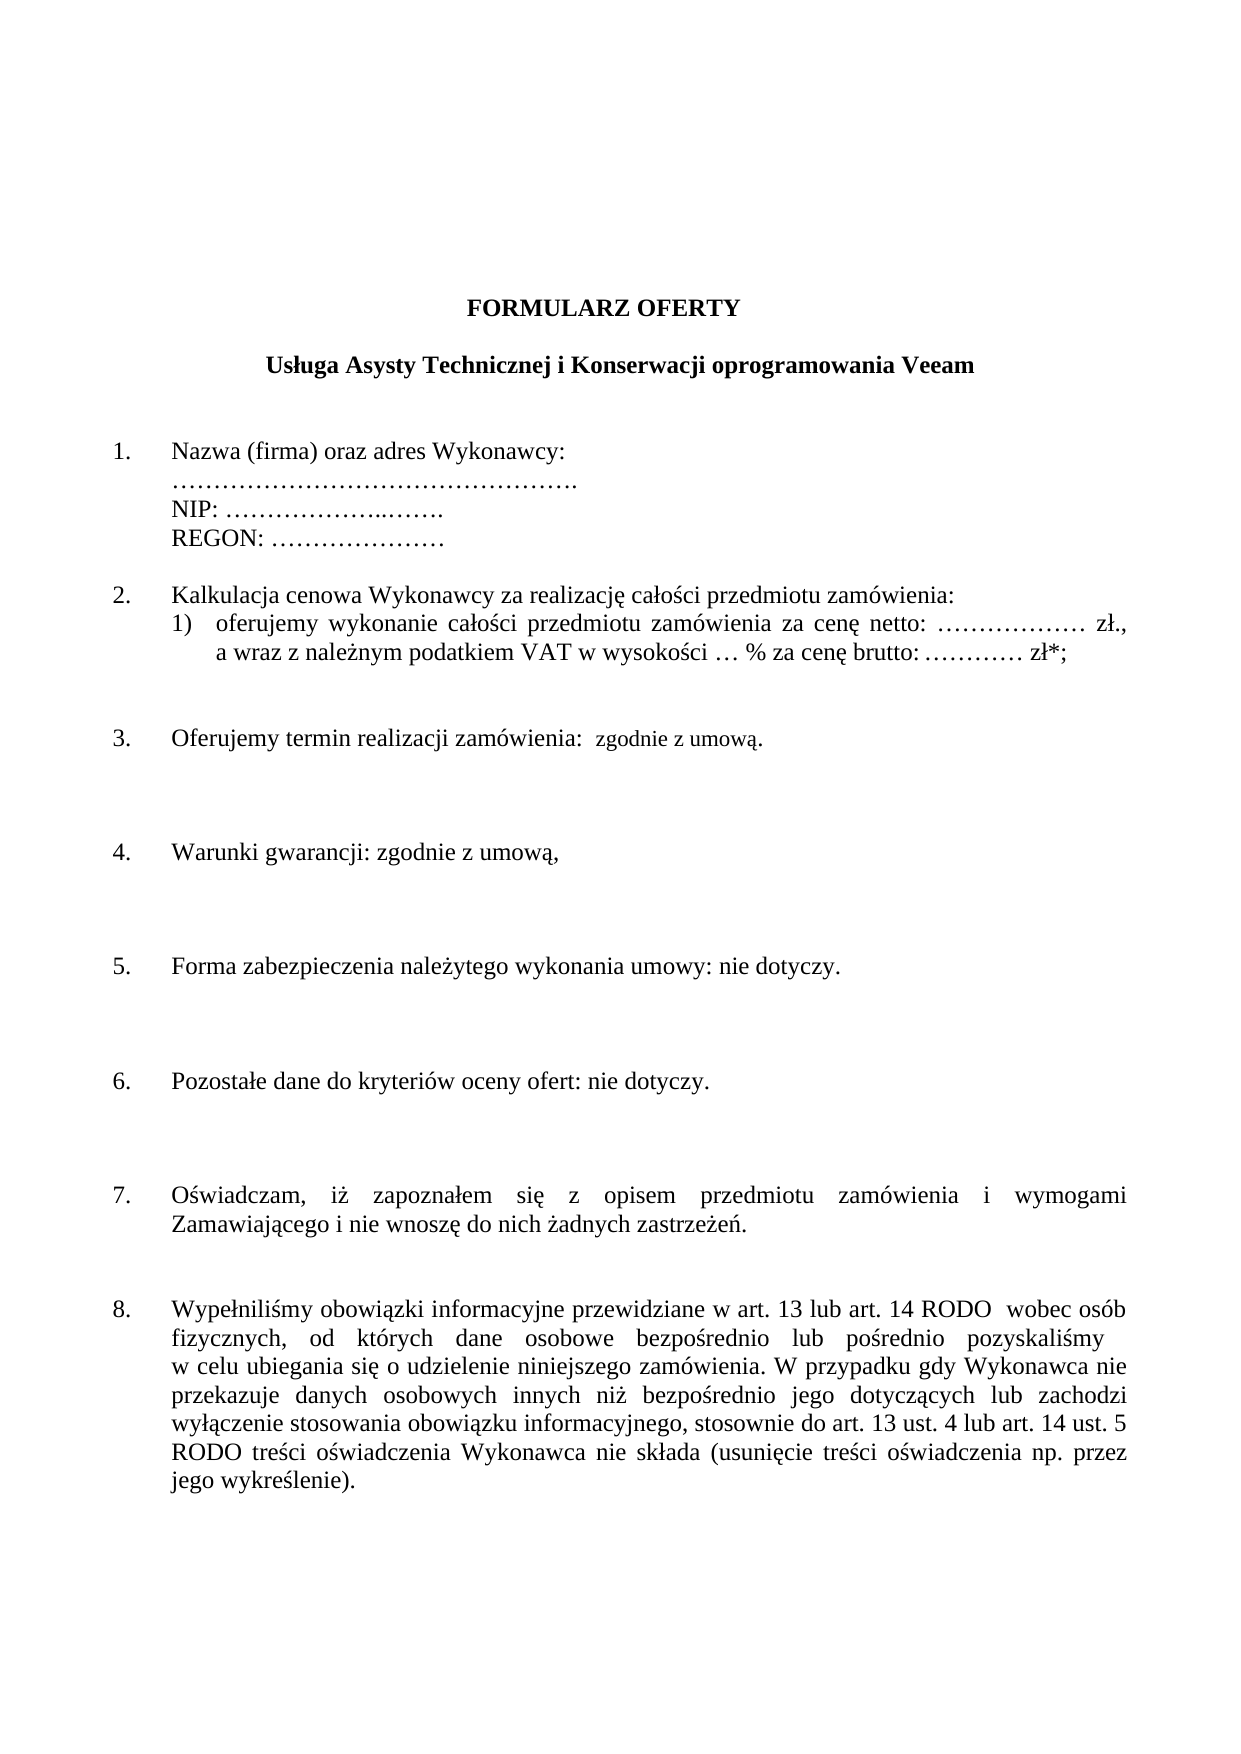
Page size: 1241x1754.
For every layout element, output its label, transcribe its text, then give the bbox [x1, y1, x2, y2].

list oferujemy wykonanie całości przedmiotu zamówienia za cenę netto: ……………… zł., a wraz z należnym podatkiem VAT w wysokości … % za cenę brutto: ………… zł*; [171, 609, 1128, 666]
text Usługa Asysty Technicznej i Konserwacji oprogramowania Veeam [112, 350, 1128, 379]
list Wypełniliśmy obowiązki informacyjne przewidziane w art. 13 lub art. 14 RODO wobec osób fizycznych, od których dane osobowe bezpośrednio lub pośrednio pozyskaliśmy w celu ubiegania się o udzielenie niniejszego zamówienia. W przypadku gdy Wykonawca nie przekazuje danych osobowych innych niż bezpośrednio jego dotyczących lub zachodzi wyłączenie stosowania obowiązku informacyjnego, stosownie do art. 13 ust. 4 lub art. 14 ust. 5 RODO treści oświadczenia Wykonawca nie składa (usunięcie treści oświadczenia np. przez jego wykreślenie). [112, 1295, 1128, 1494]
text FORMULARZ OFERTY [467, 293, 1128, 322]
list …………………………………………. [171, 465, 1128, 494]
list Forma zabezpieczenia należytego wykonania umowy: nie dotyczy. [112, 952, 1128, 980]
list Oświadczam, iż zapoznałem się z opisem przedmiotu zamówienia i wymogami Zamawiającego i nie wnoszę do nich żadnych zastrzeżeń. [112, 1181, 1128, 1238]
list Oferujemy termin realizacji zamówienia: zgodnie z umową. [112, 723, 1128, 752]
text REGON: ………………… [171, 523, 1128, 551]
list Kalkulacja cenowa Wykonawcy za realizację całości przedmiotu zamówienia: [112, 580, 1128, 609]
list Pozostałe dane do kryteriów oceny ofert: nie dotyczy. [112, 1066, 1128, 1095]
text NIP: ………………..……. [171, 494, 1128, 523]
list Nazwa (firma) oraz adres Wykonawcy: [112, 436, 1128, 465]
list Warunki gwarancji: zgodnie z umową, [112, 837, 1128, 866]
